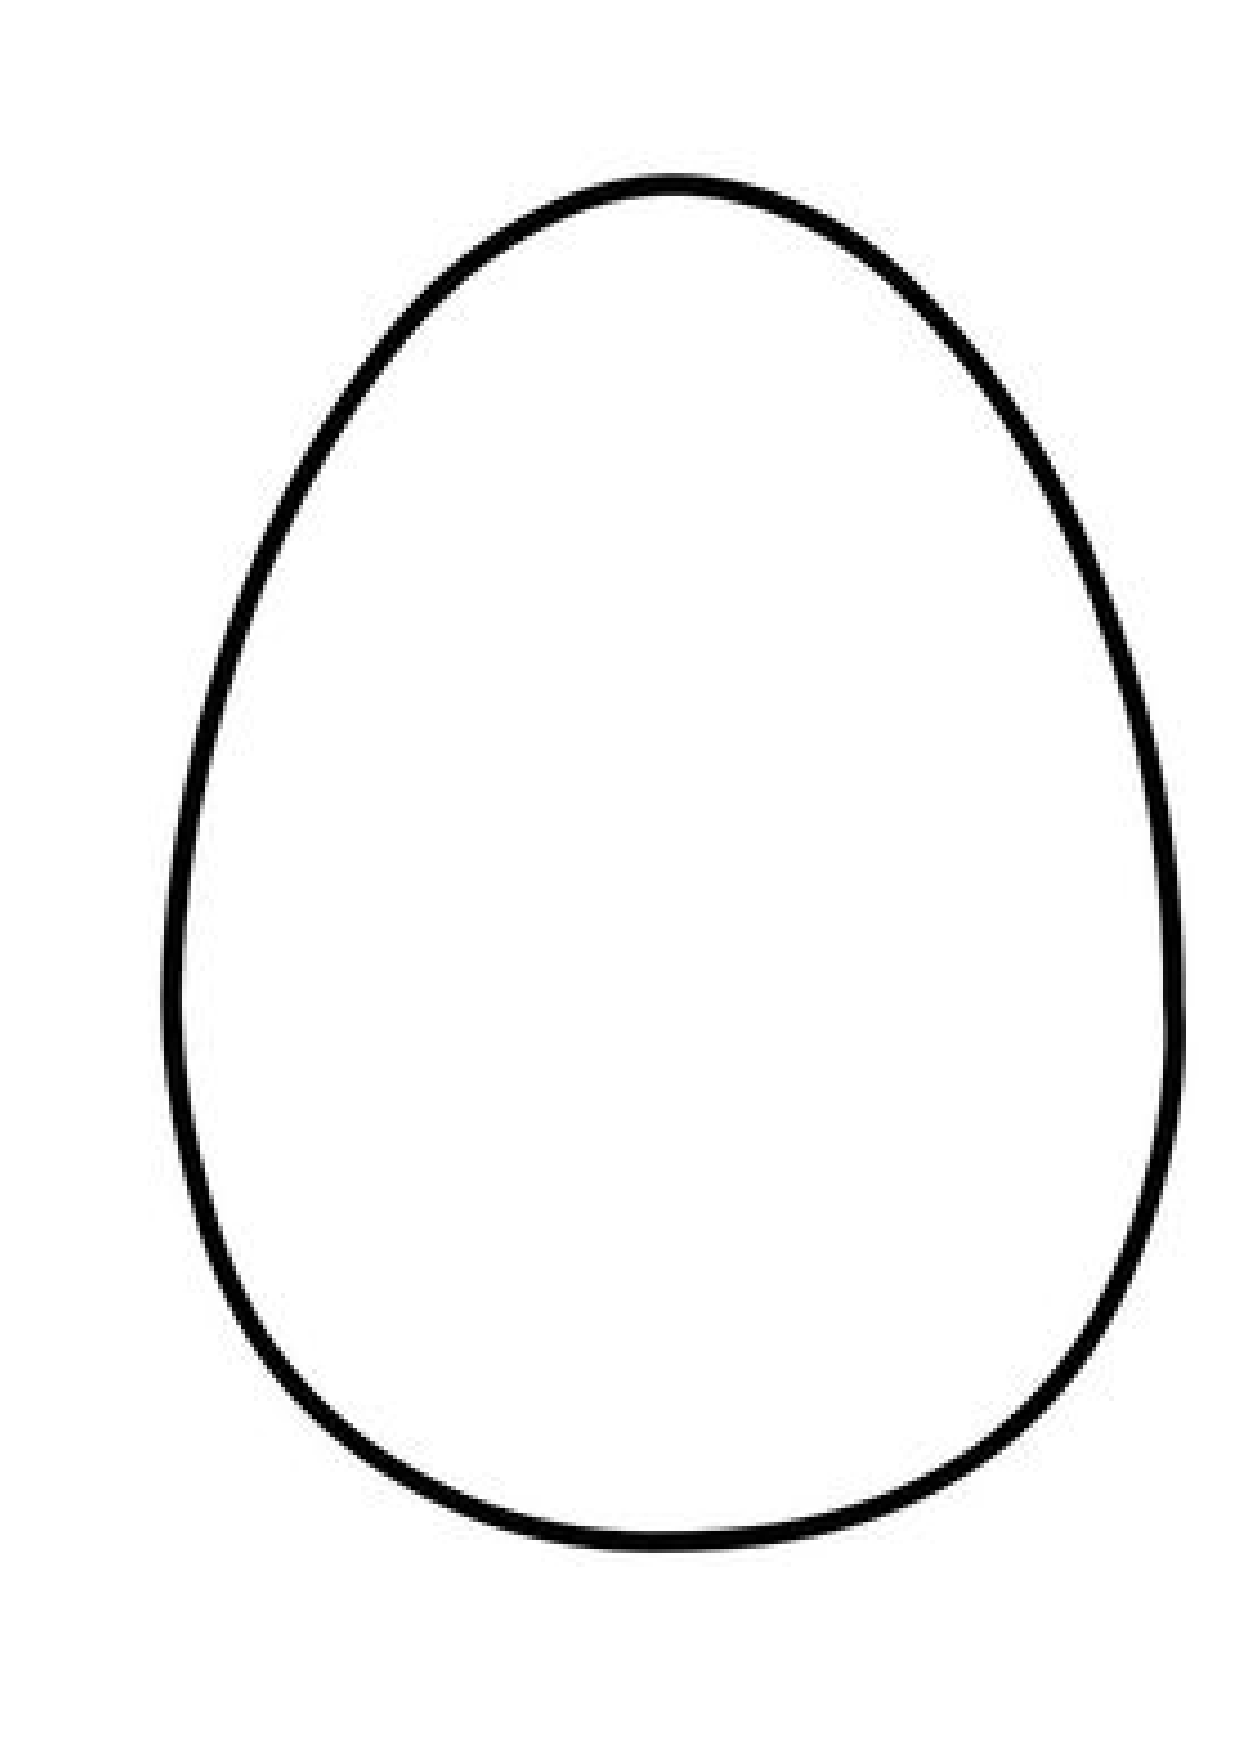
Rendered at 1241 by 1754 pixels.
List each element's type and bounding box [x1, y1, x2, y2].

picture [147, 147, 1204, 1567]
